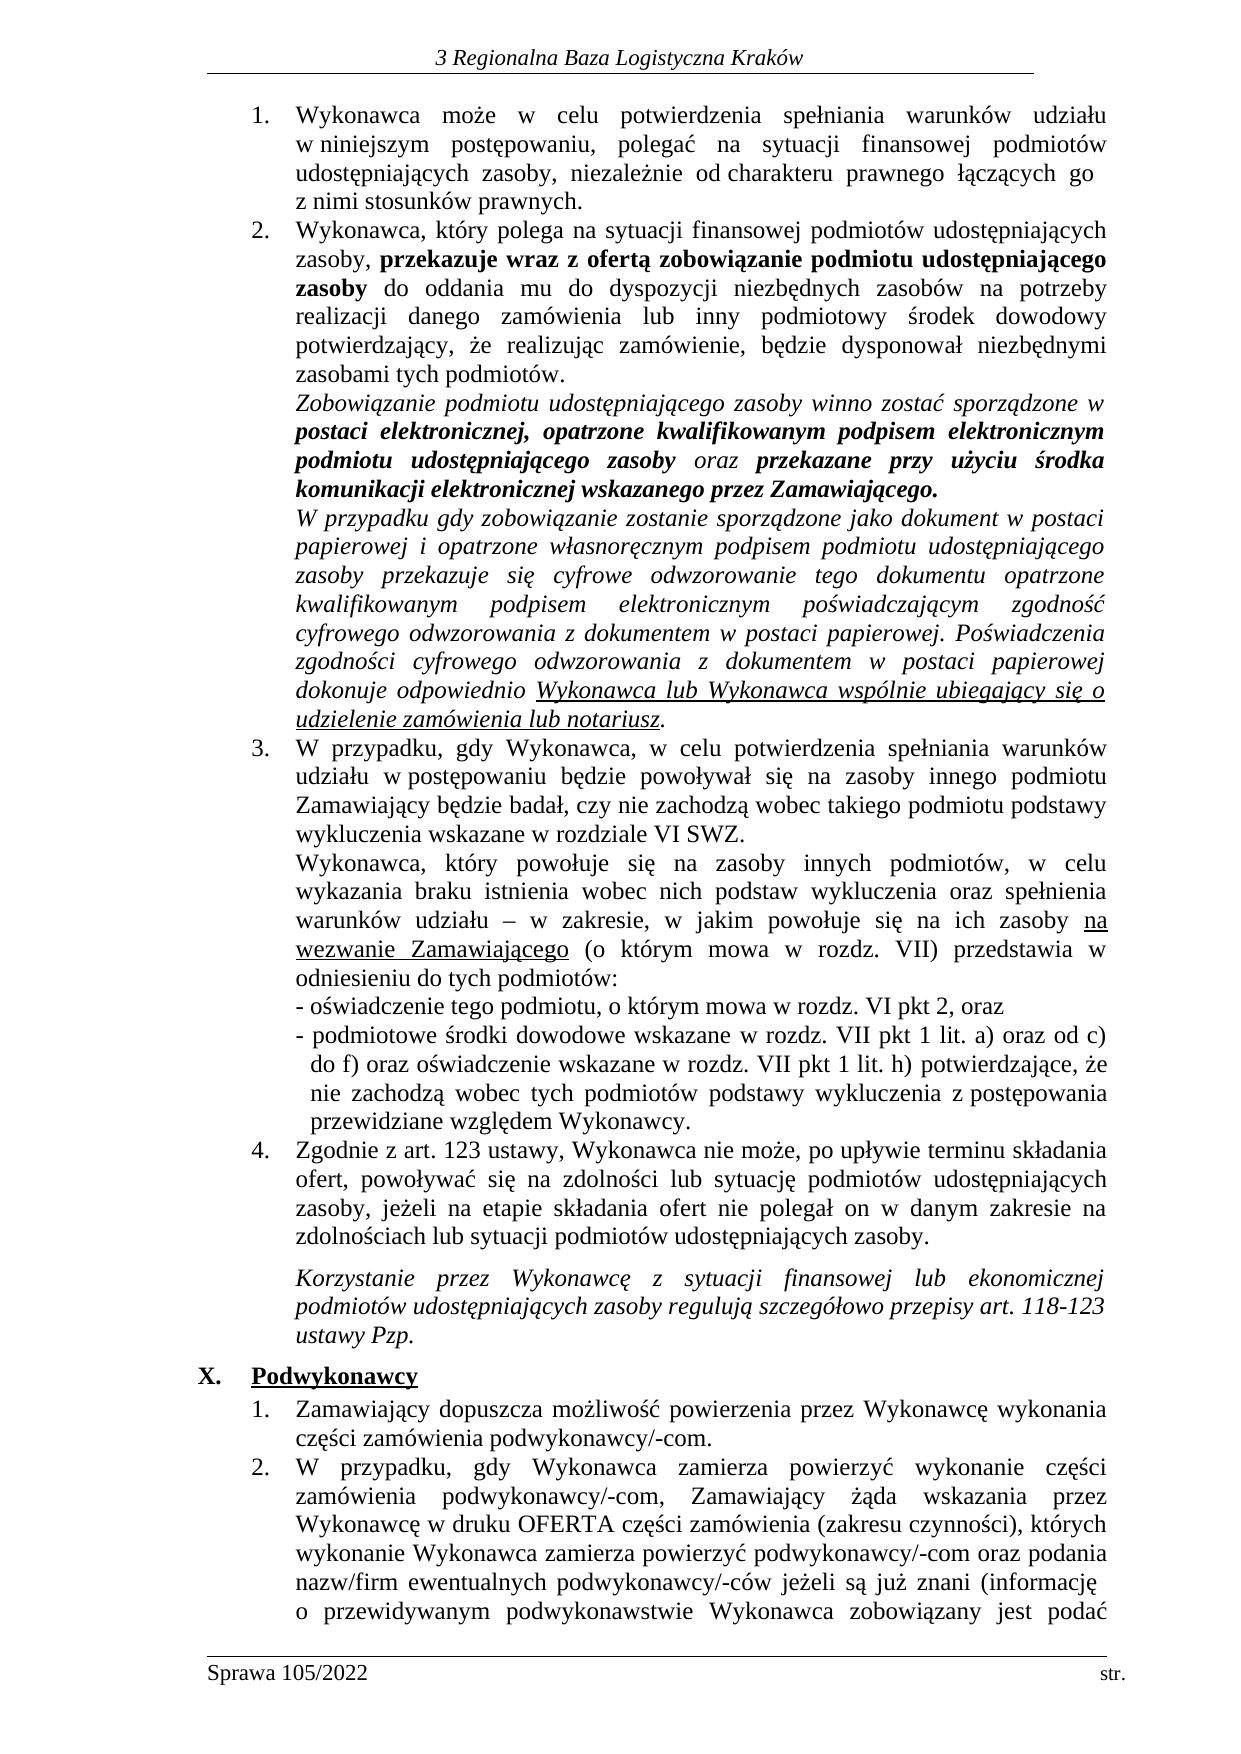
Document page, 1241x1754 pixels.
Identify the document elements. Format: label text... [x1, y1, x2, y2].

list Zamawiający dopuszcza możliwość powierzenia przez Wykonawcę wykonania części zamówienia podwykonawcy/-com. [251, 1394, 1107, 1452]
list Podwykonawcy [222, 1361, 1107, 1390]
list Zgodnie z art. 123 ustawy, Wykonawca nie może, po upływie terminu składania ofert, powoływać się na zdolności lub sytuację podmiotów udostępniających zasoby, jeżeli na etapie składania ofert nie polegał on w danym zakresie na zdolnościach lub sytuacji podmiotów udostępniających zasoby. [251, 1135, 1107, 1250]
text - podmiotowe środki dowodowe wskazane w rozdz. VII pkt 1 lit. a) oraz od c) do f) oraz oświadczenie wskazane w rozdz. VII pkt 1 lit. h) potwierdzające, że nie zachodzą wobec tych podmiotów podstawy wykluczenia z postępowania przewidziane względem Wykonawcy. [295, 1020, 1107, 1135]
list Wykonawca, który polega na sytuacji finansowej podmiotów udostępniających zasoby, przekazuje wraz z ofertą zobowiązanie podmiotu udostępniającego zasoby do oddania mu do dyspozycji niezbędnych zasobów na potrzeby realizacji danego zamówienia lub inny podmiotowy środek dowodowy potwierdzający, że realizując zamówienie, będzie dysponował niezbędnymi zasobami tych podmiotów. [251, 215, 1107, 388]
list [251, 1452, 1107, 1624]
text W przypadku gdy zobowiązanie zostanie sporządzone jako dokument w postaci papierowej i opatrzone własnoręcznym podpisem podmiotu udostępniającego zasoby przekazuje się cyfrowe odwzorowanie tego dokumentu opatrzone kwalifikowanym podpisem elektronicznym poświadczającym zgodność cyfrowego odwzorowania z dokumentem w postaci papierowej. Poświadczenia zgodności cyfrowego odwzorowania z dokumentem w postaci papierowej dokonuje odpowiednio Wykonawca lub Wykonawca wspólnie ubiegający się o udzielenie zamówienia lub notariusz. [295, 503, 1107, 733]
list W przypadku, gdy Wykonawca, w celu potwierdzenia spełniania warunków udziału w postępowaniu będzie powoływał się na zasoby innego podmiotu Zamawiający będzie badał, czy nie zachodzą wobec takiego podmiotu podstawy wykluczenia wskazane w rozdziale VI SWZ. [251, 733, 1107, 848]
text - oświadczenie tego podmiotu, o którym mowa w rozdz. VI pkt 2, oraz [295, 991, 1107, 1020]
text Wykonawca, który powołuje się na zasoby innych podmiotów, w celu wykazania braku istnienia wobec nich podstaw wykluczenia oraz spełnienia warunków udziału – w zakresie, w jakim powołuje się na ich zasoby na wezwanie Zamawiającego (o którym mowa w rozdz. VII) przedstawia w odniesieniu do tych podmiotów: [295, 848, 1107, 991]
list Wykonawca może w celu potwierdzenia spełniania warunków udziału w niniejszym postępowaniu, polegać na sytuacji finansowej podmiotów udostępniających zasoby, niezależnie od charakteru prawnego łączących go z nimi stosunków prawnych. [251, 100, 1107, 215]
text Korzystanie przez Wykonawcę z sytuacji finansowej lub ekonomicznej podmiotów udostępniających zasoby regulują szczegółowo przepisy art. 118-123 ustawy Pzp. [295, 1263, 1107, 1349]
text Zobowiązanie podmiotu udostępniającego zasoby winno zostać sporządzone w postaci elektronicznej, opatrzone kwalifikowanym podpisem elektronicznym podmiotu udostępniającego zasoby oraz przekazane przy użyciu środka komunikacji elektronicznej wskazanego przez Zamawiającego. [295, 388, 1107, 503]
